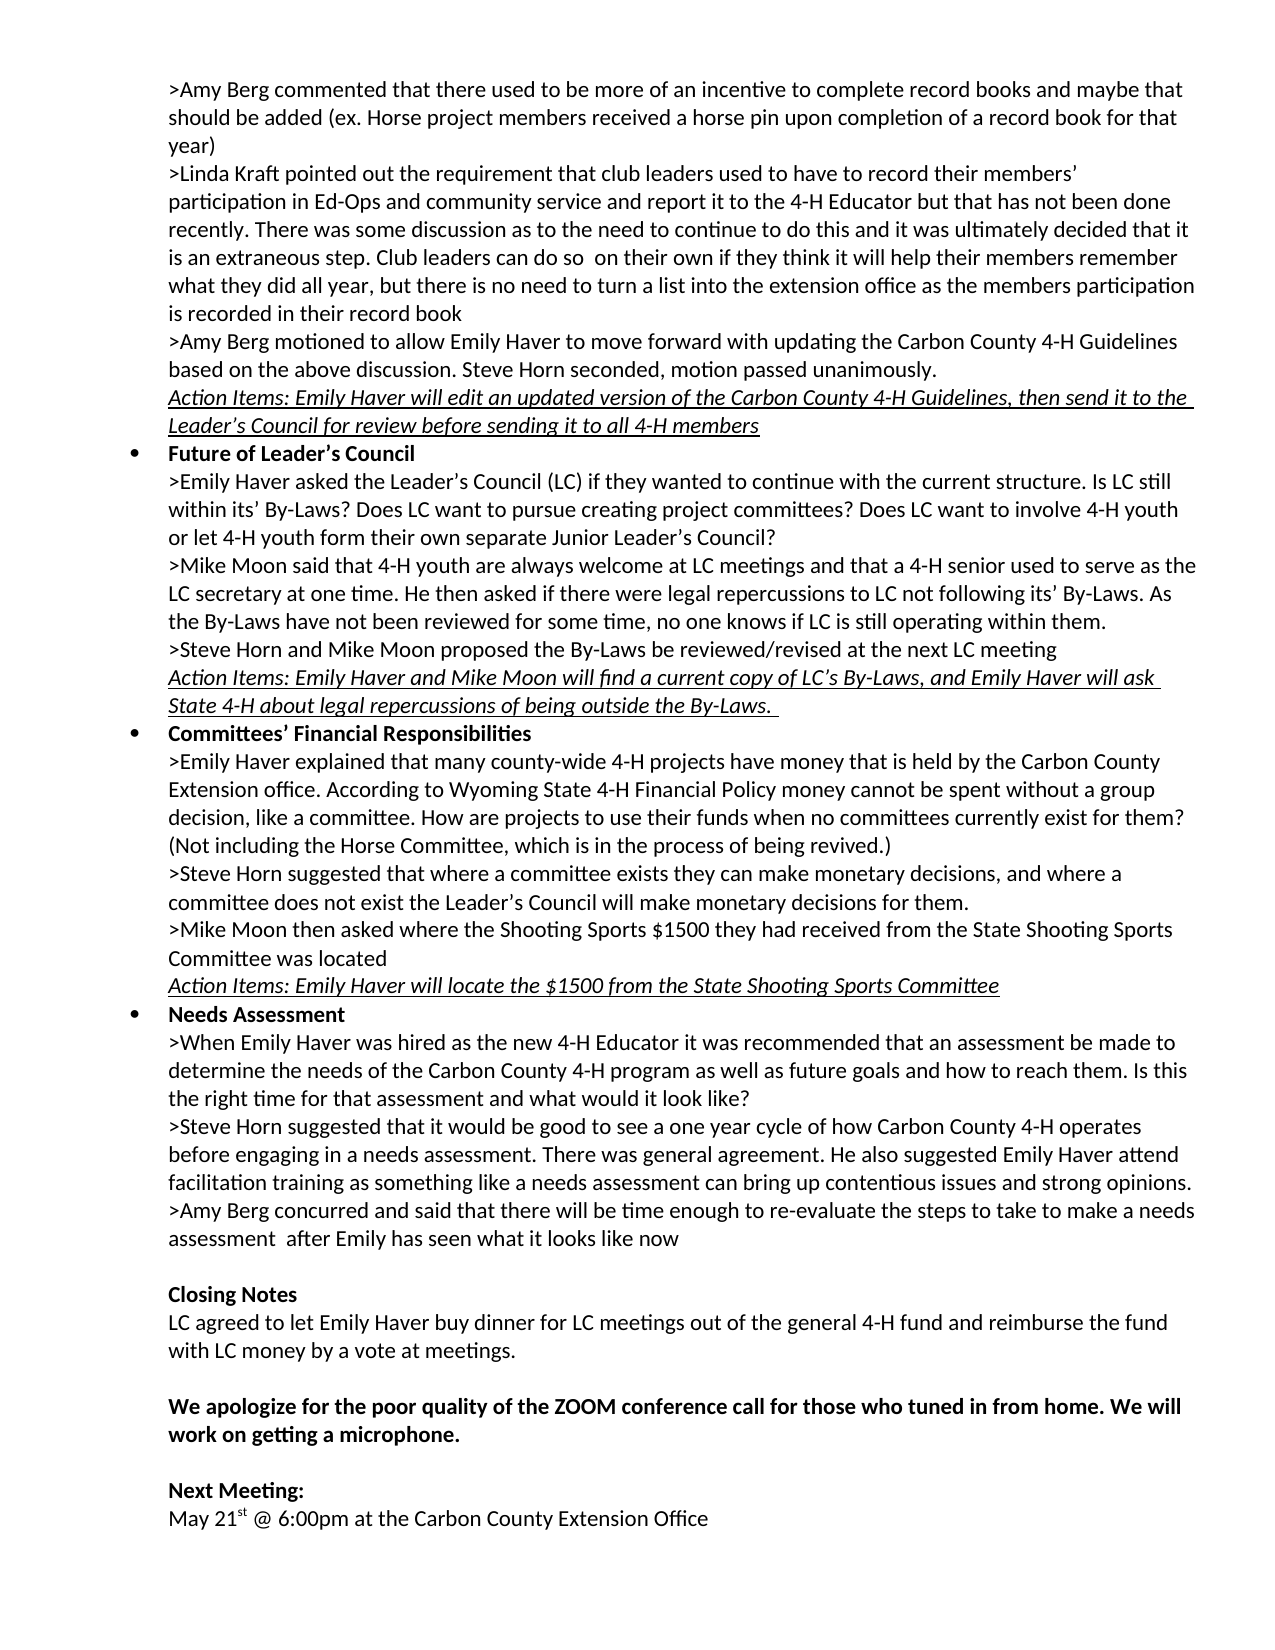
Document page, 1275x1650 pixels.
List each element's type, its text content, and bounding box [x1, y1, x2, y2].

list >Mike Moon said that 4-H youth are always welcome at LC meetings and that a 4-H senior used to serve as the LC secretary at one time. He then asked if there were legal repercussions to LC not following its’ By-Laws. As the By-Laws have not been reviewed for some time, no one knows if LC is still operating within them. [168, 551, 1200, 635]
list >Emily Haver asked the Leader’s Council (LC) if they wanted to continue with the current structure. Is LC still within its’ By-Laws? Does LC want to pursue creating project committees? Does LC want to involve 4-H youth or let 4-H youth form their own separate Junior Leader’s Council? [168, 467, 1200, 551]
list We apologize for the poor quality of the ZOOM conference call for those who tuned in from home. We will work on getting a microphone. [168, 1392, 1200, 1448]
list Needs Assessment [131, 1000, 1200, 1028]
list Committees’ Financial Responsibilities [131, 719, 1200, 747]
list >Steve Horn and Mike Moon proposed the By-Laws be reviewed/revised at the next LC meeting [168, 635, 1200, 663]
list >Amy Berg motioned to allow Emily Haver to move forward with updating the Carbon County 4-H Guidelines based on the above discussion. Steve Horn seconded, motion passed unanimously. [168, 327, 1200, 383]
list Closing Notes [168, 1280, 1200, 1308]
list Future of Leader’s Council [131, 439, 1200, 467]
list Next Meeting: [168, 1476, 1200, 1504]
list >Mike Moon then asked where the Shooting Sports $1500 they had received from the State Shooting Sports Committee was located [168, 916, 1200, 972]
list Action Items: Emily Haver and Mike Moon will find a current copy of LC’s By-Laws, and Emily Haver will ask State 4-H about legal repercussions of being outside the By-Laws. [168, 663, 1200, 719]
list >Steve Horn suggested that it would be good to see a one year cycle of how Carbon County 4-H operates before engaging in a needs assessment. There was general agreement. He also suggested Emily Haver attend facilitation training as something like a needs assessment can bring up contentious issues and strong opinions. [168, 1112, 1200, 1196]
list LC agreed to let Emily Haver buy dinner for LC meetings out of the general 4-H fund and reimburse the fund with LC money by a vote at meetings. [168, 1308, 1200, 1364]
list >Steve Horn suggested that where a committee exists they can make monetary decisions, and where a committee does not exist the Leader’s Council will make monetary decisions for them. [168, 859, 1200, 916]
list >Amy Berg concurred and said that there will be time enough to re-evaluate the steps to take to make a needs assessment after Emily has seen what it looks like now [168, 1196, 1200, 1252]
list Action Items: Emily Haver will locate the $1500 from the State Shooting Sports Committee [168, 972, 1200, 1000]
list >When Emily Haver was hired as the new 4-H Educator it was recommended that an assessment be made to determine the needs of the Carbon County 4-H program as well as future goals and how to reach them. Is this the right time for that assessment and what would it look like? [168, 1028, 1200, 1112]
list >Linda Kraft pointed out the requirement that club leaders used to have to record their members’ participation in Ed-Ops and community service and report it to the 4-H Educator but that has not been done recently. There was some discussion as to the need to continue to do this and it was ultimately decided that it is an extraneous step. Club leaders can do so on their own if they think it will help their members remember what they did all year, but there is no need to turn a list into the extension office as the members participation is recorded in their record book [168, 159, 1200, 327]
list >Amy Berg commented that there used to be more of an incentive to complete record books and maybe that should be added (ex. Horse project members received a horse pin upon completion of a record book for that year) [168, 75, 1200, 159]
list May 21st @ 6:00pm at the Carbon County Extension Office [168, 1504, 1200, 1532]
list >Emily Haver explained that many county-wide 4-H projects have money that is held by the Carbon County Extension office. According to Wyoming State 4-H Financial Policy money cannot be spent without a group decision, like a committee. How are projects to use their funds when no committees currently exist for them? (Not including the Horse Committee, which is in the process of being revived.) [168, 747, 1200, 859]
list Action Items: Emily Haver will edit an updated version of the Carbon County 4-H Guidelines, then send it to the Leader’s Council for review before sending it to all 4-H members [168, 383, 1200, 439]
